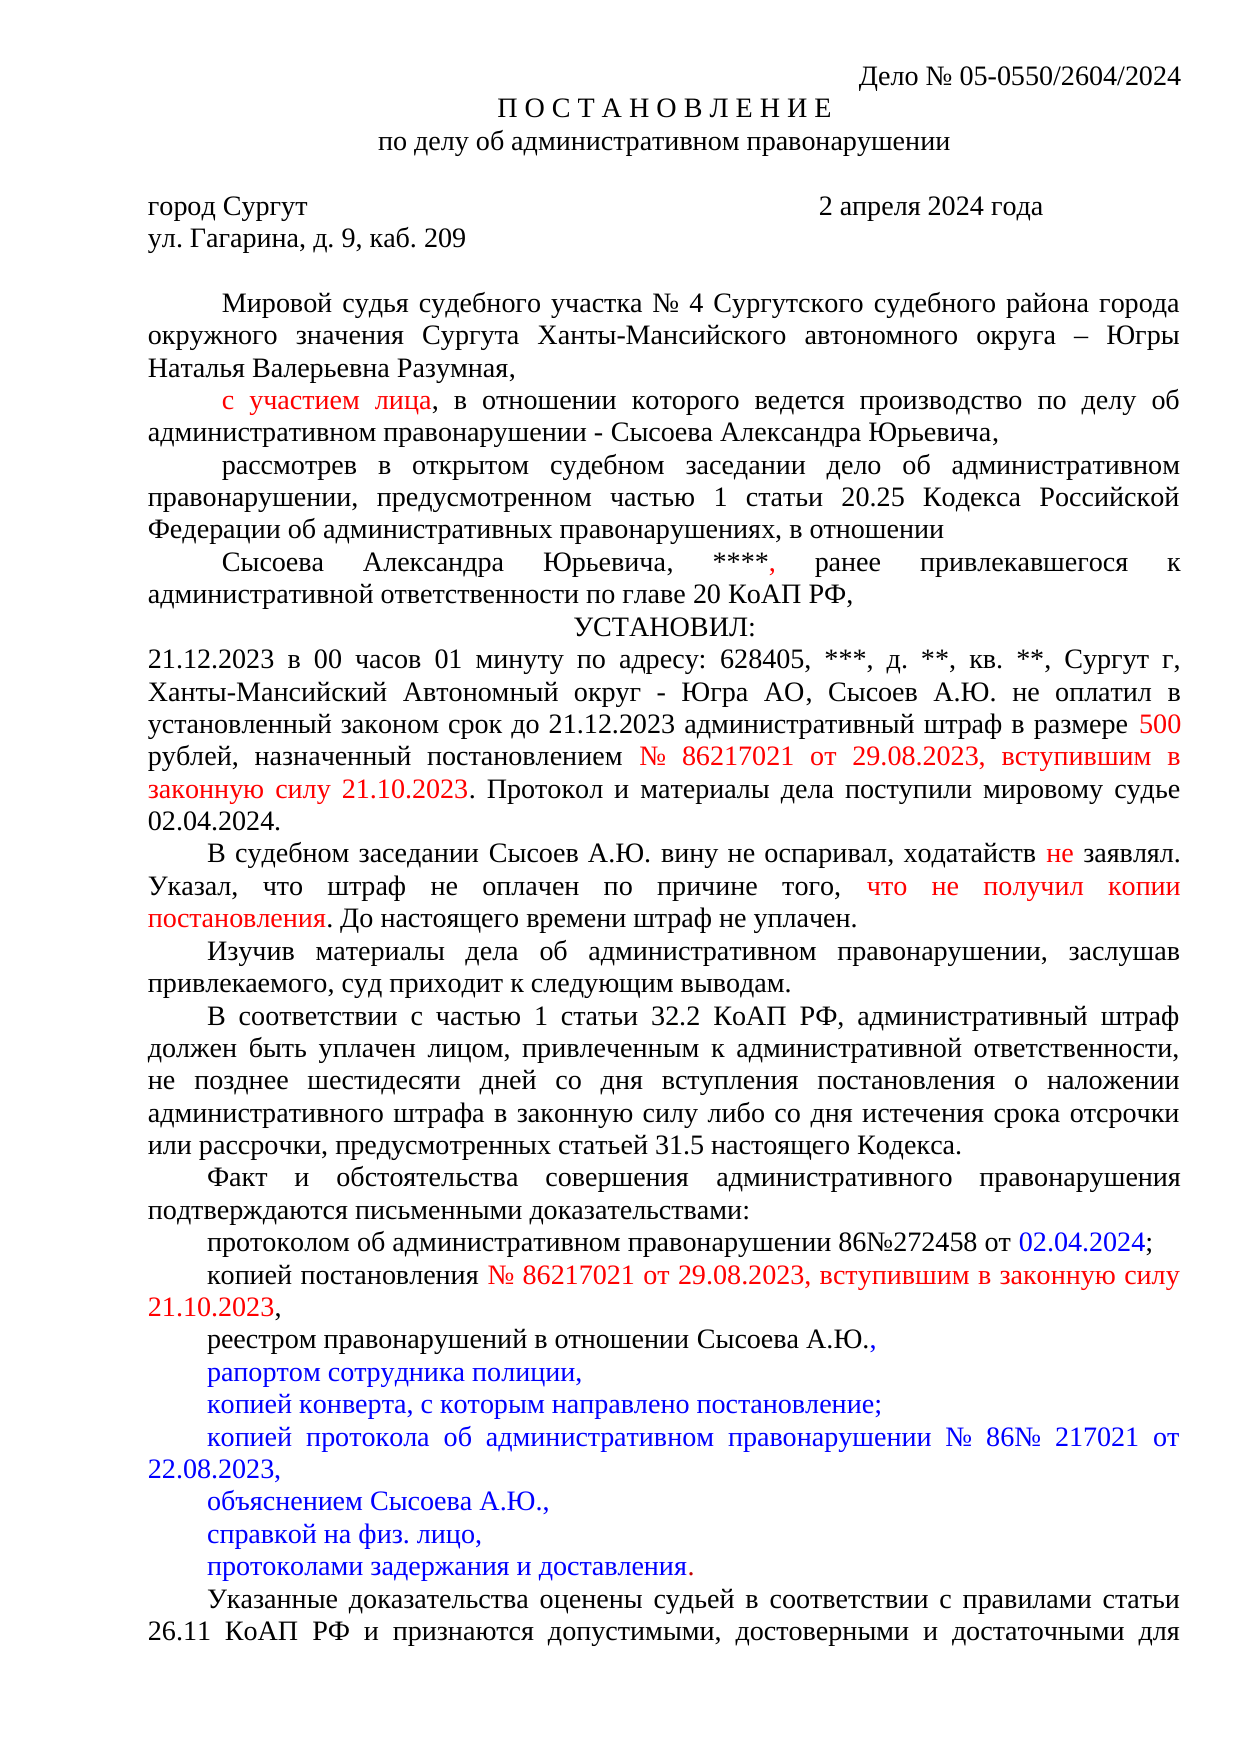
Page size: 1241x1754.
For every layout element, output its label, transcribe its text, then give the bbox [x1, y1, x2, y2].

text Сысоева Александра Юрьевича, ****, ранее привлекавшегося к административной ответственности по главе 20 КоАП РФ, [148, 545, 1181, 610]
text УСТАНОВИЛ: [148, 610, 1181, 642]
text рассмотрев в открытом судебном заседании дело об административном правонарушении, предусмотренном частью 1 статьи 20.25 Кодекса Российской Федерации об административных правонарушениях, в отношении [148, 448, 1181, 545]
text протоколами задержания и доставления. [148, 1549, 1181, 1582]
text город Сургут 2 апреля 2024 года [148, 189, 1181, 221]
text с участием лица, в отношении которого ведется производство по делу об административном правонарушении - Сысоева Александра Юрьевича, [148, 383, 1181, 448]
text рапортом сотрудника полиции, [148, 1355, 1181, 1387]
text П О С Т А Н О В Л Е Н И Е [148, 91, 1181, 124]
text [148, 1582, 1181, 1646]
text Дело № 05-0550/2604/2024 [148, 59, 1181, 91]
text Мировой судья судебного участка № 4 Сургутского судебного района города окружного значения Сургута Ханты-Мансийского автономного округа – Югры Наталья Валерьевна Разумная, [148, 286, 1181, 383]
text ул. Гагарина, д. 9, каб. 209 [148, 221, 1181, 253]
text В судебном заседании Сысоев А.Ю. вину не оспаривал, ходатайств не заявлял. Указал, что штраф не оплачен по причине того, что не получил копии постановления. До настоящего времени штраф не уплачен. [148, 837, 1181, 934]
text 21.12.2023 в 00 часов 01 минуту по адресу: 628405, ***, д. **, кв. **, Сургут г, Ханты-Мансийский Автономный округ - Югра АО, Сысоев А.Ю. не оплатил в установленный законом срок до 21.12.2023 административный штраф в размере 500 рублей, назначенный постановлением № 86217021 от 29.08.2023, вступившим в законную силу 21.10.2023. Протокол и материалы дела поступили мировому судье 02.04.2024. [148, 642, 1181, 837]
text реестром правонарушений в отношении Сысоева А.Ю., [148, 1322, 1181, 1355]
text справкой на физ. лицо, [148, 1517, 1181, 1549]
text протоколом об административном правонарушении 86№272458 от 02.04.2024; [148, 1225, 1181, 1258]
text В соответствии с частью 1 статьи 32.2 КоАП РФ, административный штраф должен быть уплачен лицом, привлеченным к административной ответственности, не позднее шестидесяти дней со дня вступления постановления о наложении административного штрафа в законную силу либо со дня истечения срока отсрочки или рассрочки, предусмотренных статьей 31.5 настоящего Кодекса. [148, 998, 1181, 1161]
text по делу об административном правонарушении [148, 124, 1181, 156]
text Факт и обстоятельства совершения административного правонарушения подтверждаются письменными доказательствами: [148, 1161, 1181, 1225]
text копией конверта, с которым направлено постановление; [148, 1387, 1181, 1420]
text копией постановления № 86217021 от 29.08.2023, вступившим в законную силу 21.10.2023, [148, 1258, 1181, 1322]
text Изучив материалы дела об административном правонарушении, заслушав привлекаемого, суд приходит к следующим выводам. [148, 934, 1181, 998]
text объяснением Сысоева А.Ю., [148, 1484, 1181, 1517]
text копией протокола об административном правонарушении № 86№ 217021 от 22.08.2023, [148, 1420, 1181, 1484]
